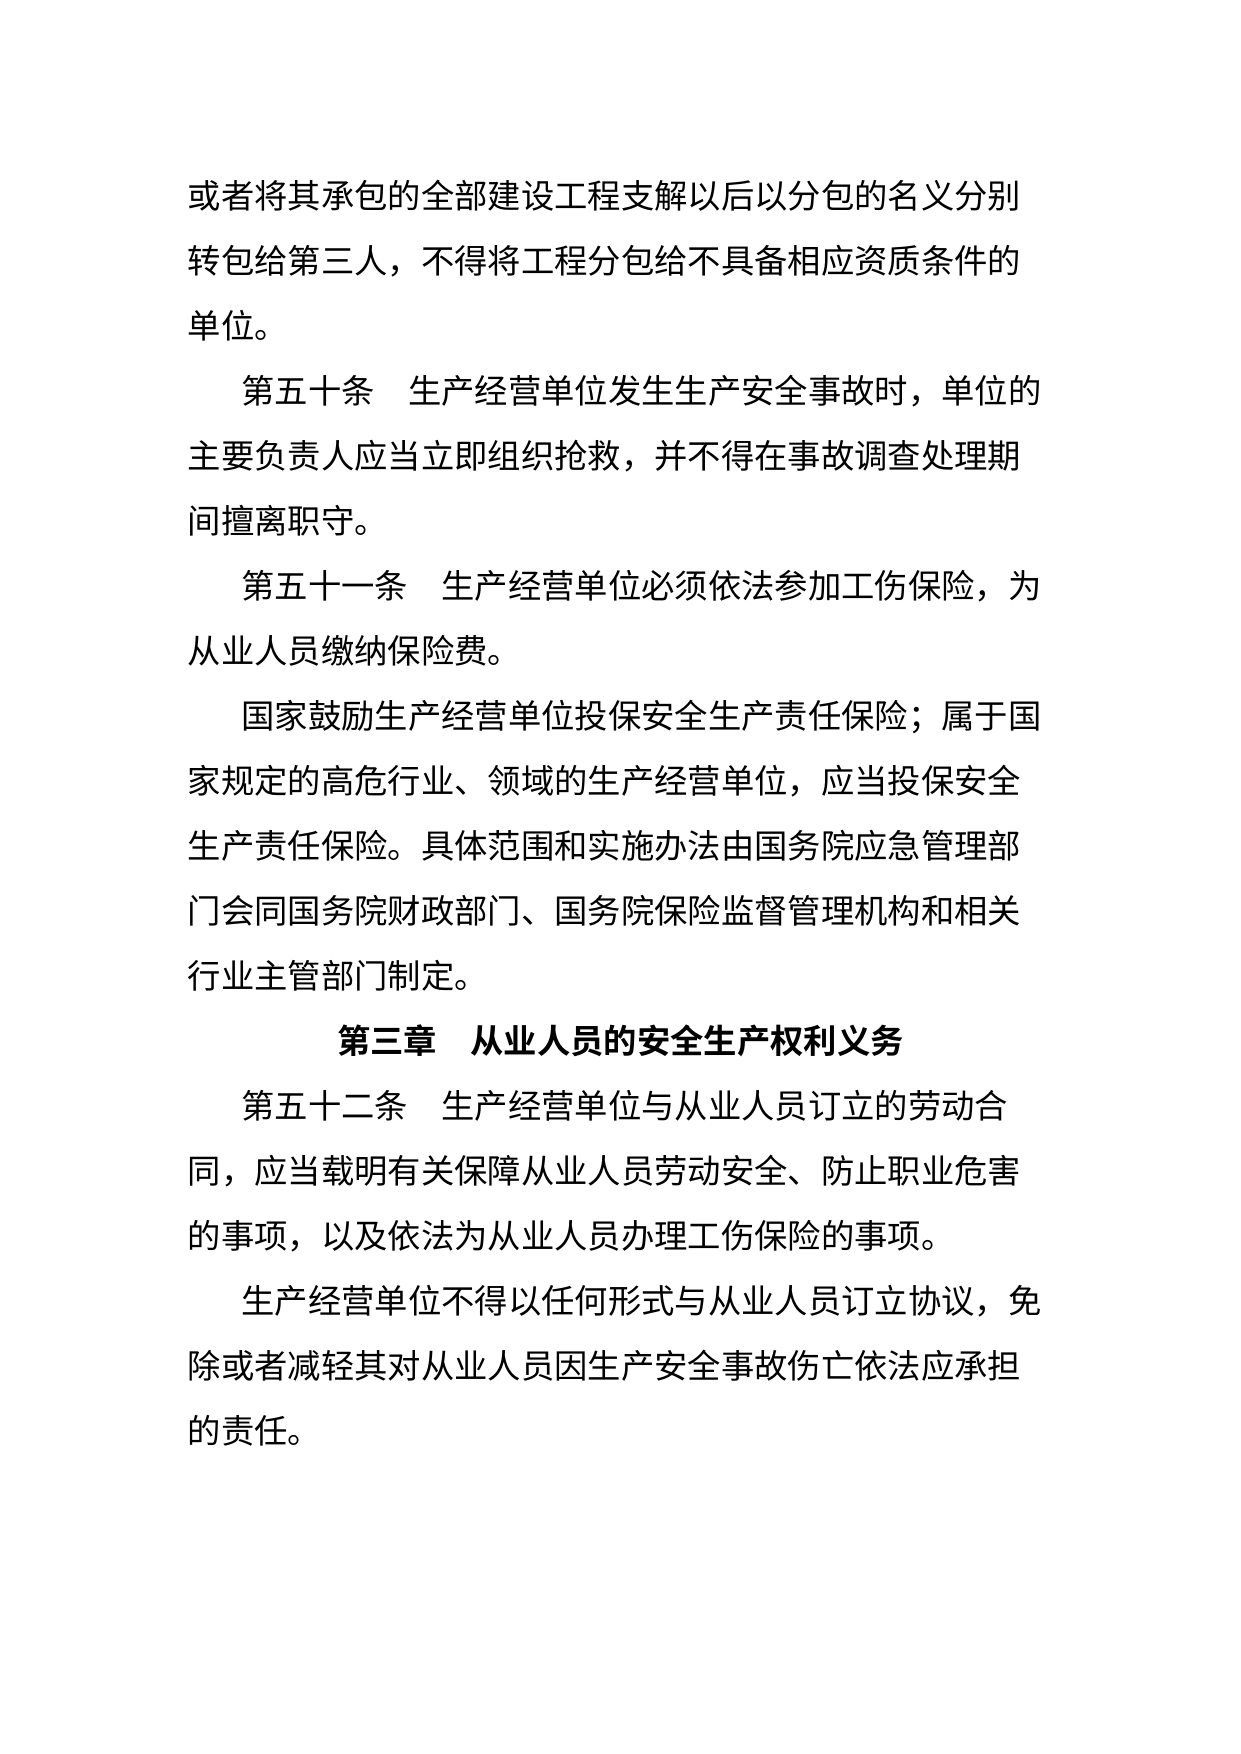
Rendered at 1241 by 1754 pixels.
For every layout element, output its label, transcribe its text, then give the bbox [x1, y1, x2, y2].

text 第五十二条 生产经营单位与从业人员订立的劳动合同，应当载明有关保障从业人员劳动安全、防止职业危害的事项，以及依法为从业人员办理工伤保险的事项。 [187, 1072, 1053, 1267]
text 第五十一条 生产经营单位必须依法参加工伤保险，为从业人员缴纳保险费。 [187, 552, 1053, 682]
text 国家鼓励生产经营单位投保安全生产责任保险；属于国家规定的高危行业、领域的生产经营单位，应当投保安全生产责任保险。具体范围和实施办法由国务院应急管理部门会同国务院财政部门、国务院保险监督管理机构和相关行业主管部门制定。 [187, 682, 1053, 1007]
text 第五十条 生产经营单位发生生产安全事故时，单位的主要负责人应当立即组织抢救，并不得在事故调查处理期间擅离职守。 [187, 357, 1053, 552]
text 生产经营单位不得以任何形式与从业人员订立协议，免除或者减轻其对从业人员因生产安全事故伤亡依法应承担的责任。 [187, 1267, 1053, 1462]
text 第三章 从业人员的安全生产权利义务 [187, 1007, 1053, 1072]
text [187, 162, 1053, 357]
